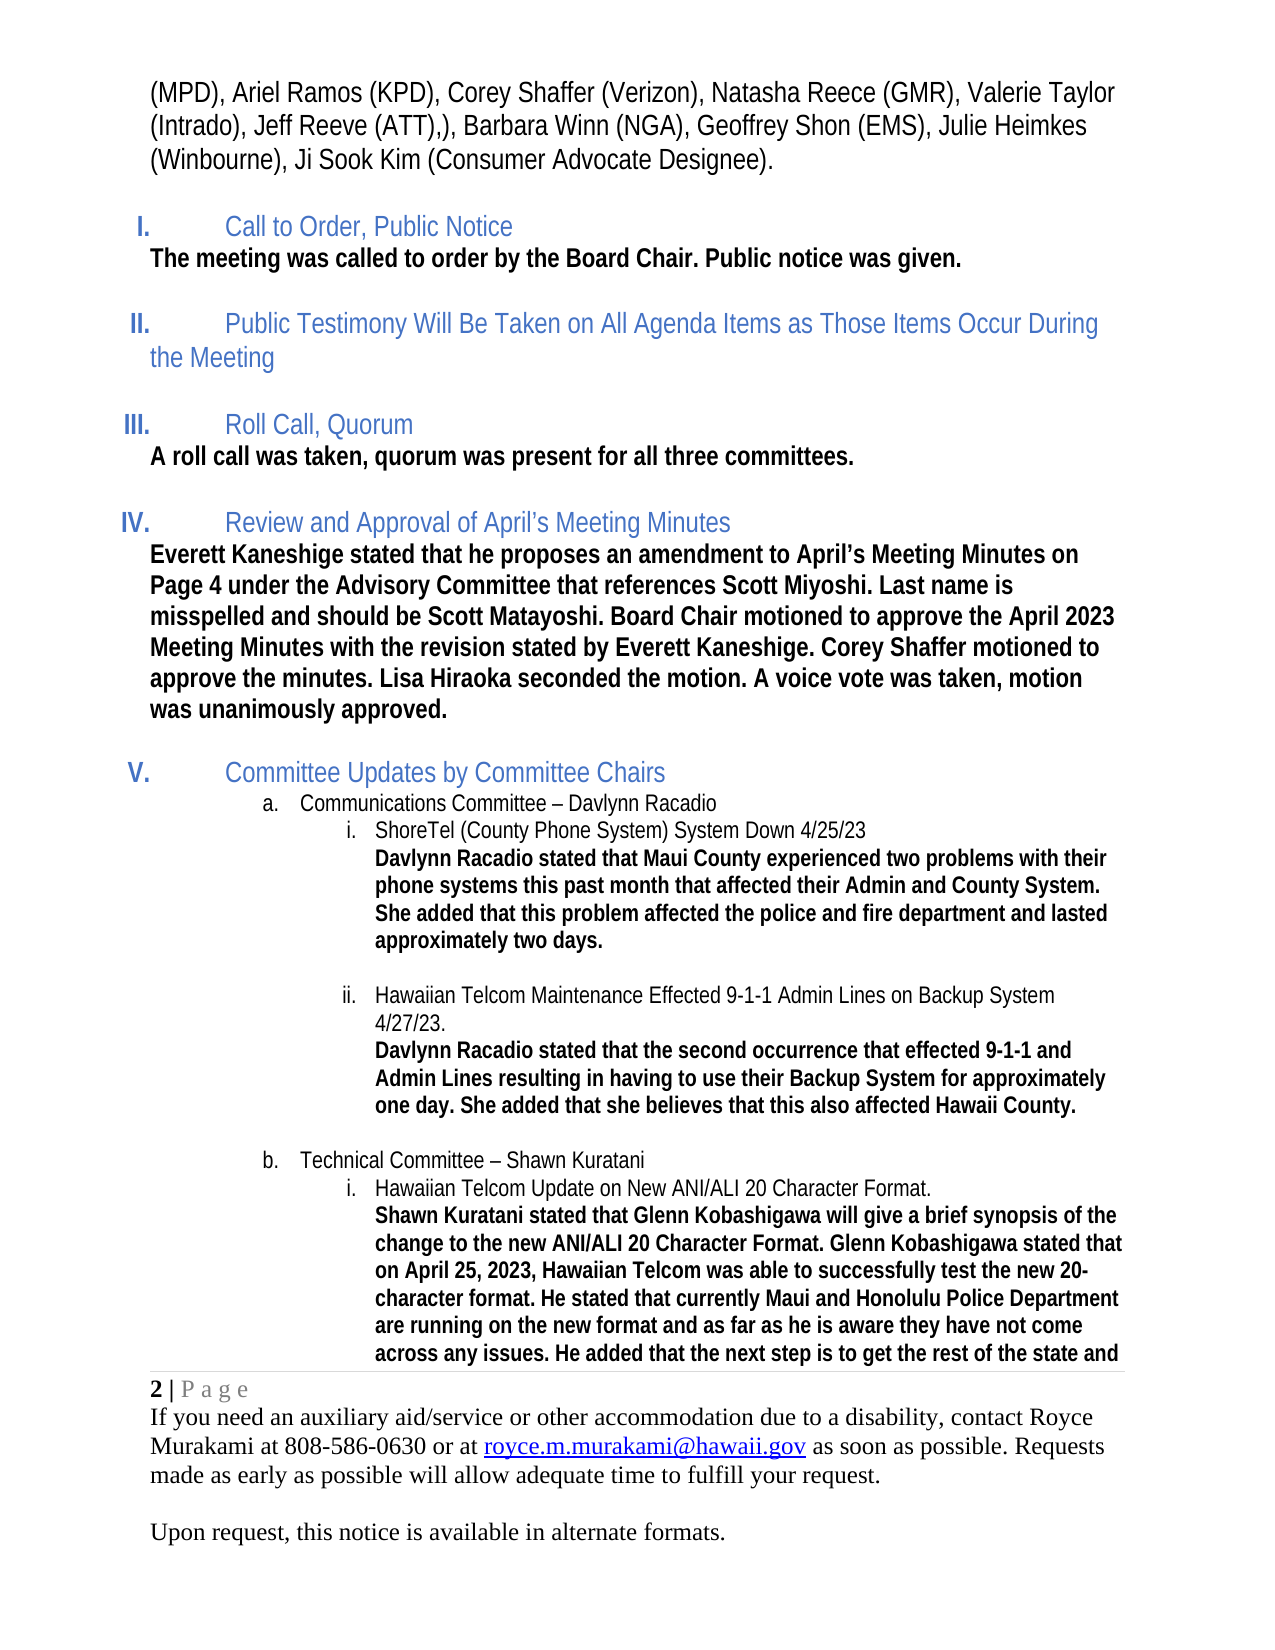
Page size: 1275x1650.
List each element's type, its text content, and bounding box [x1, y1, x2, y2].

list Review and Approval of April’s Meeting Minutes [150, 505, 1125, 538]
list Call to Order, Public Notice [150, 209, 1125, 242]
list Committee Updates by Committee Chairs [150, 756, 1125, 789]
text Everett Kaneshige stated that he proposes an amendment to April’s Meeting Minutes on Page 4 under the Advisory Committee that references Scott Miyoshi. Last name is misspelled and should be Scott Matayoshi. Board Chair motioned to approve the April 2023 Meeting Minutes with the revision stated by Everett Kaneshige. Corey Shaffer motioned to approve the minutes. Lisa Hiraoka seconded the motion. A voice vote was taken, motion was unanimously approved. [150, 538, 1125, 724]
text A roll call was taken, quorum was present for all three committees. [150, 440, 1125, 471]
list ShoreTel (County Phone System) System Down 4/25/23 [356, 817, 1125, 844]
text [375, 1202, 1125, 1367]
list Hawaiian Telcom Update on New ANI/ALI 20 Character Format. [356, 1174, 1125, 1202]
list Public Testimony Will Be Taken on All Agenda Items as Those Items Occur During the Meeting [150, 307, 1125, 373]
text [150, 75, 1125, 175]
list Hawaiian Telcom Maintenance Effected 9-1-1 Admin Lines on Backup System 4/27/23. [356, 982, 1125, 1037]
list Roll Call, Quorum [150, 407, 1125, 440]
text The meeting was called to order by the Board Chair. Public notice was given. [150, 242, 1125, 273]
text Davlynn Racadio stated that Maui County experienced two problems with their phone systems this past month that affected their Admin and County System. She added that this problem affected the police and fire department and lasted approximately two days. [375, 844, 1125, 954]
list Communications Committee – Davlynn Racadio [262, 789, 1125, 817]
text Davlynn Racadio stated that the second occurrence that effected 9-1-1 and Admin Lines resulting in having to use their Backup System for approximately one day. She added that she believes that this also affected Hawaii County. [375, 1037, 1125, 1119]
list Technical Committee – Shawn Kuratani [262, 1147, 1125, 1174]
